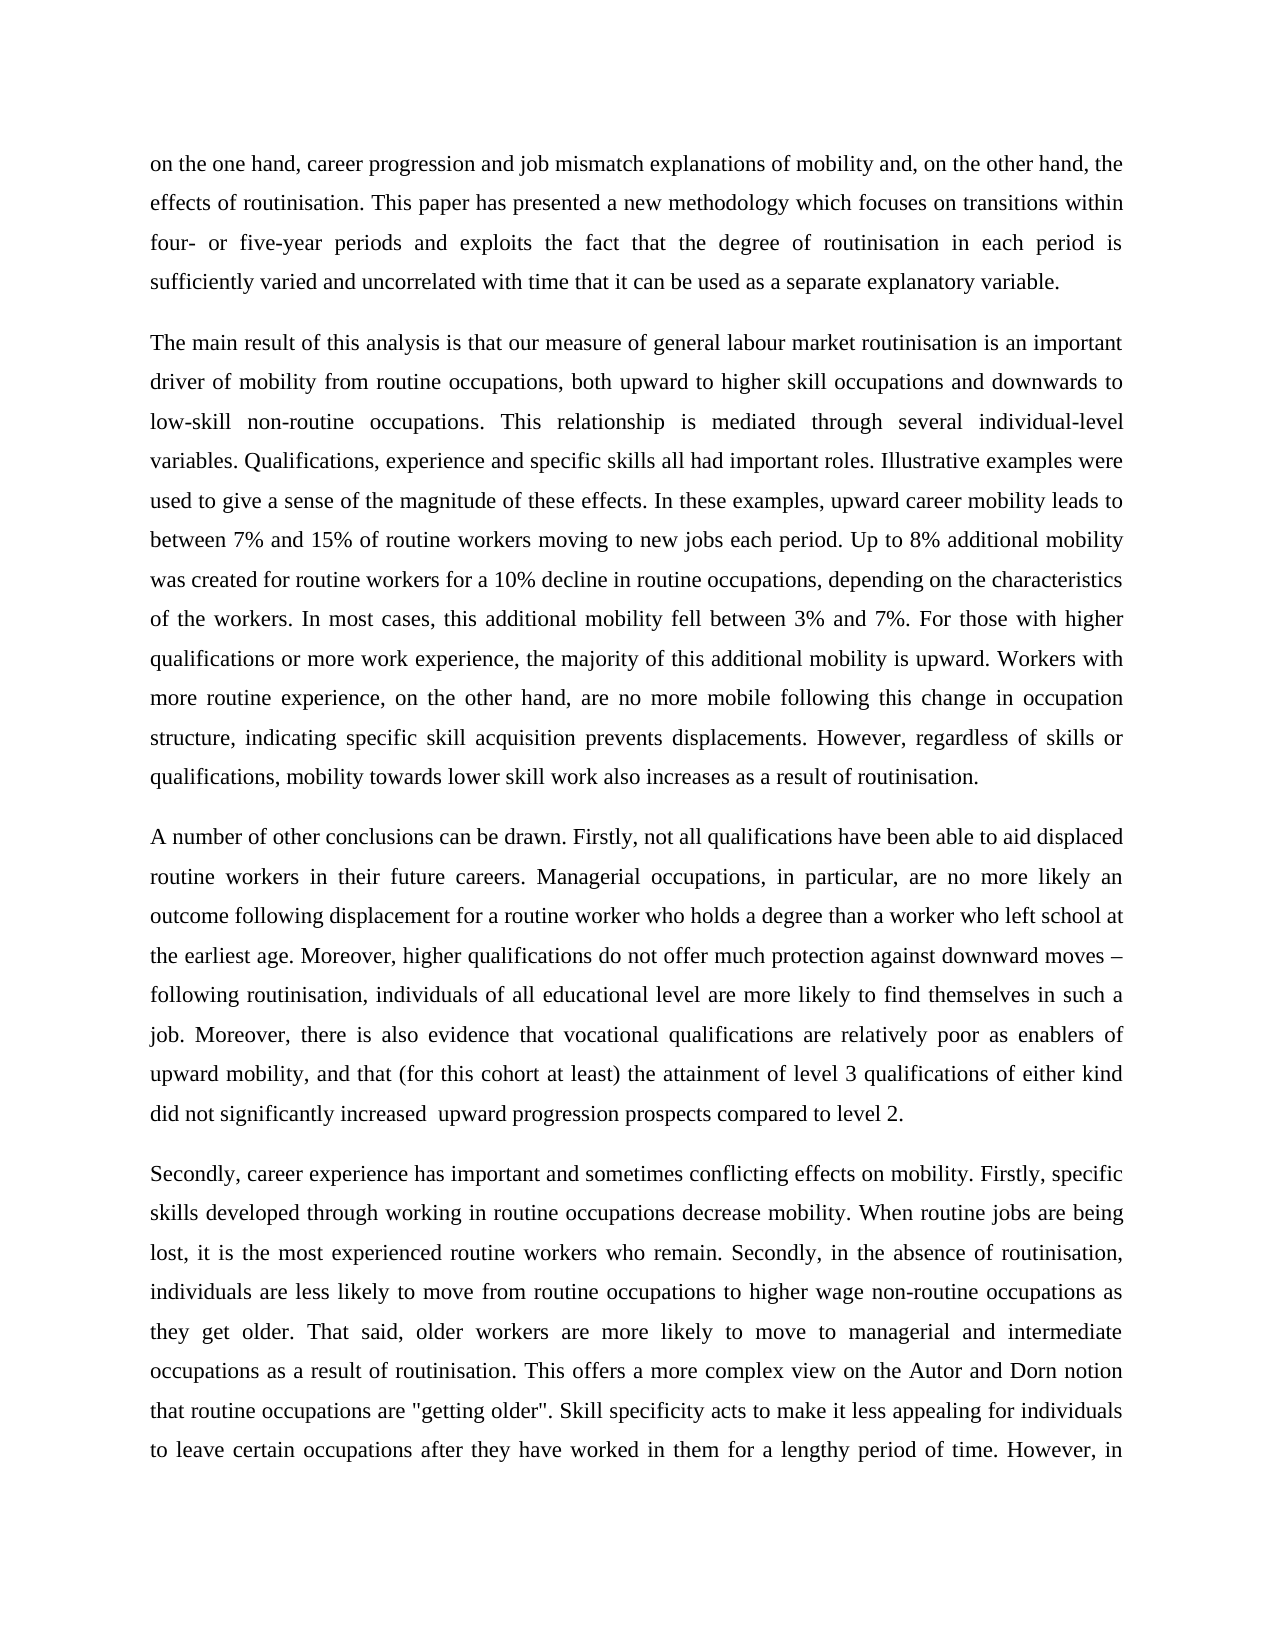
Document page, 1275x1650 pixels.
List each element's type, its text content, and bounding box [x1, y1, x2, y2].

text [150, 150, 1125, 295]
text The main result of this analysis is that our measure of general labour market routinisation is an important driver of mobility from routine occupations, both upward to higher skill occupations and downwards to low-skill non-routine occupations. This relationship is mediated through several individual-level variables. Qualifications, experience and specific skills all had important roles. Illustrative examples were used to give a sense of the magnitude of these effects. In these examples, upward career mobility leads to between 7% and 15% of routine workers moving to new jobs each period. Up to 8% additional mobility was created for routine workers for a 10% decline in routine occupations, depending on the characteristics of the workers. In most cases, this additional mobility fell between 3% and 7%. For those with higher qualifications or more work experience, the majority of this additional mobility is upward. Workers with more routine experience, on the other hand, are no more mobile following this change in occupation structure, indicating specific skill acquisition prevents displacements. However, regardless of skills or qualifications, mobility towards lower skill work also increases as a result of routinisation. [150, 329, 1125, 789]
text A number of other conclusions can be drawn. Firstly, not all qualifications have been able to aid displaced routine workers in their future careers. Managerial occupations, in particular, are no more likely an outcome following displacement for a routine worker who holds a degree than a worker who left school at the earliest age. Moreover, higher qualifications do not offer much protection against downward moves – following routinisation, individuals of all educational level are more likely to find themselves in such a job. Moreover, there is also evidence that vocational qualifications are relatively poor as enablers of upward mobility, and that (for this cohort at least) the attainment of level 3 qualifications of either kind did not significantly increased upward progression prospects compared to level 2. [150, 823, 1125, 1126]
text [150, 1160, 1125, 1463]
